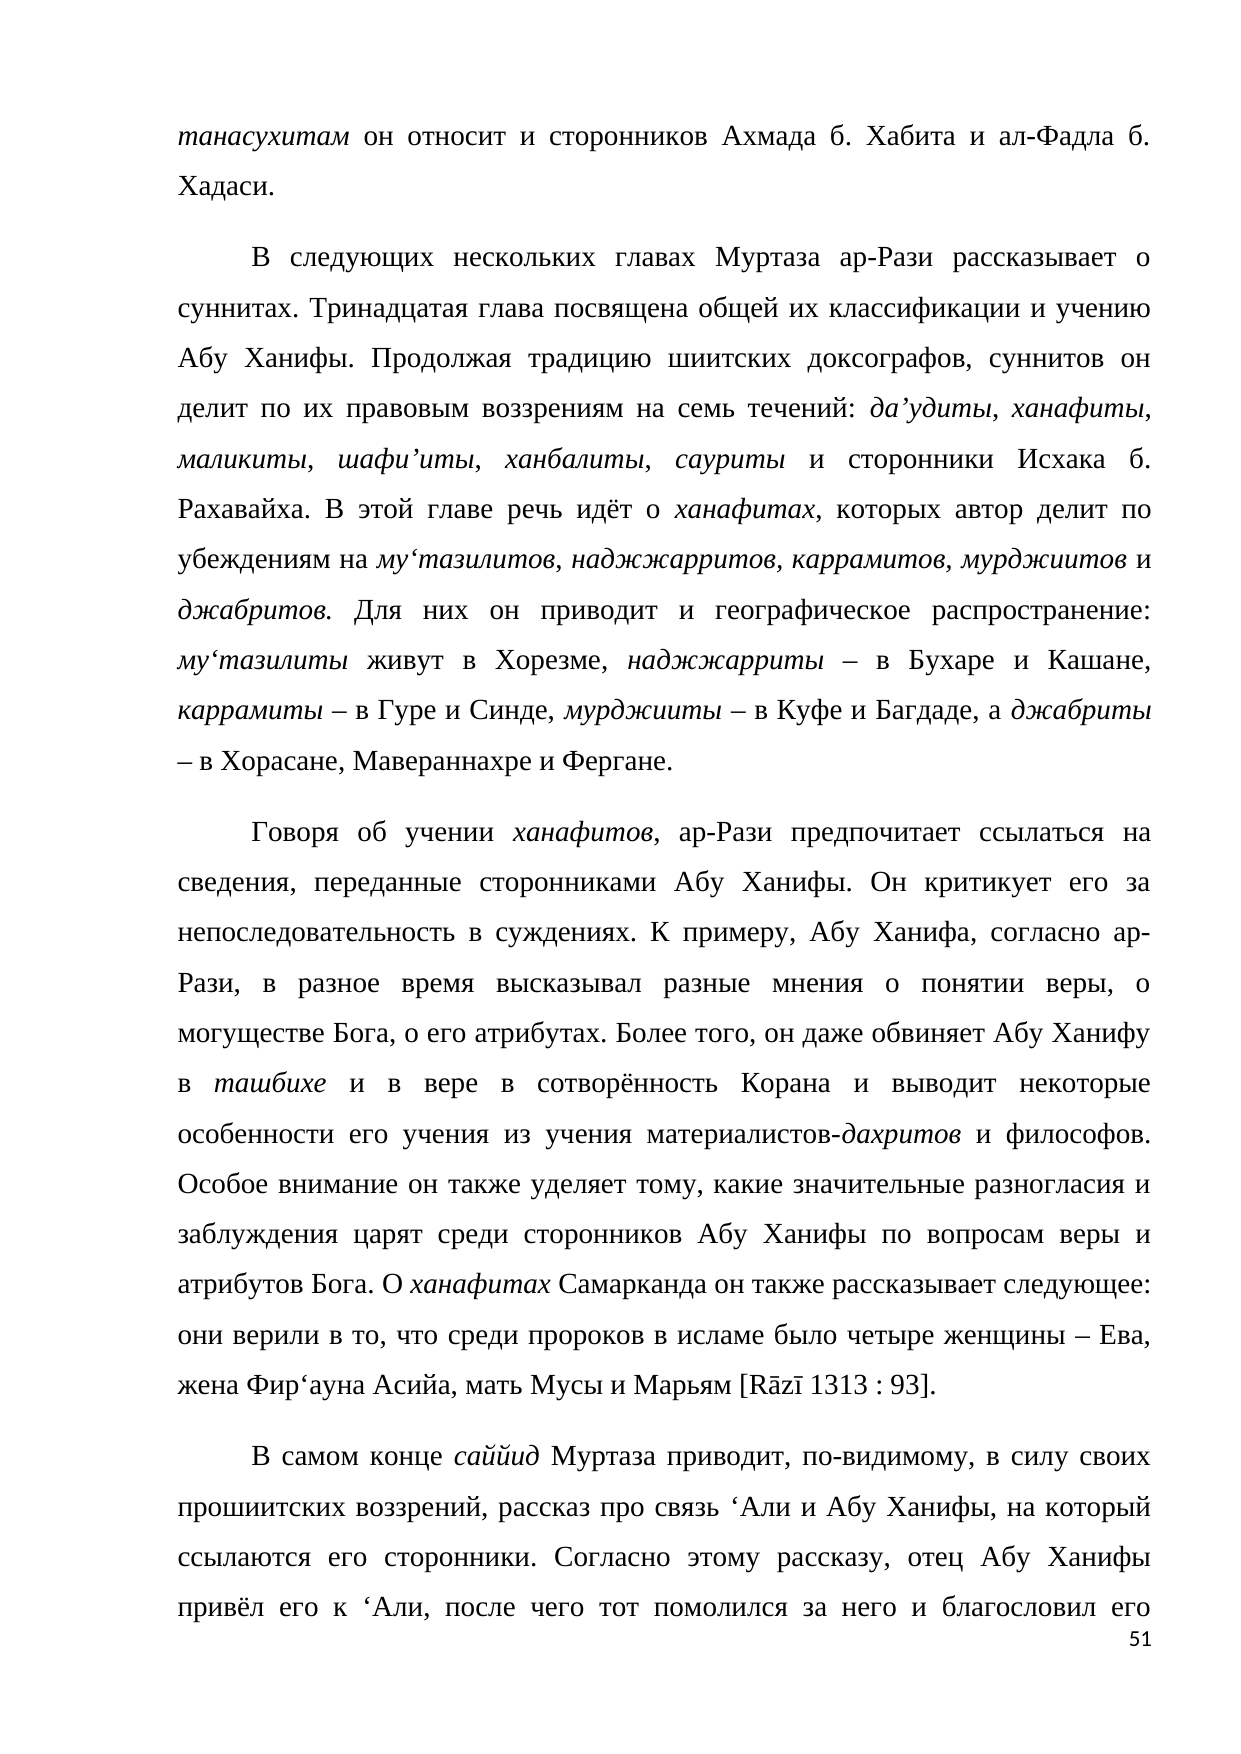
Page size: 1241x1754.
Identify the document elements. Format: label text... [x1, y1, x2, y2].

text Говоря об учении ханафитов, ар-Рази предпочитает ссылаться на сведения, переданные сторонниками Абу Ханифы. Он критикует его за непоследовательность в суждениях. К примеру, Абу Ханифа, согласно ар-Рази, в разное время высказывал разные мнения о понятии веры, о могуществе Бога, о его атрибутах. Более того, он даже обвиняет Абу Ханифу в ташбихе и в вере в сотворённость Корана и выводит некоторые особенности его учения из учения материалистов-дахритов и философов. Особое внимание он также уделяет тому, какие значительные разногласия и заблуждения царят среди сторонников Абу Ханифы по вопросам веры и атрибутов Бога. О ханафитах Самарканда он также рассказывает следующее: они верили в то, что среди пророков в исламе было четыре женщины – Ева, жена Фир‘ауна Асийа, мать Мусы и Марьям [Rāzī 1313 : 93]. [177, 814, 1152, 1401]
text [177, 1438, 1152, 1623]
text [177, 118, 1152, 202]
text В следующих нескольких главах Муртаза ар-Рази рассказывает о суннитах. Тринадцатая глава посвящена общей их классификации и учению Абу Ханифы. Продолжая традицию шиитских доксографов, суннитов он делит по их правовым воззрениям на семь течений: да’удиты, ханафиты, маликиты, шафи’иты, ханбалиты, сауриты и сторонники Исхака б. Рахавайха. В этой главе речь идёт о ханафитах, которых автор делит по убеждениям на му‘тазилитов, наджжарритов, каррамитов, мурджиитов и джабритов. Для них он приводит и географическое распространение: му‘тазилиты живут в Хорезме, наджжарриты – в Бухаре и Кашане, каррамиты – в Гуре и Синде, мурджииты – в Куфе и Багдаде, а джабриты – в Хорасане, Мавераннахре и Фергане. [177, 239, 1152, 776]
